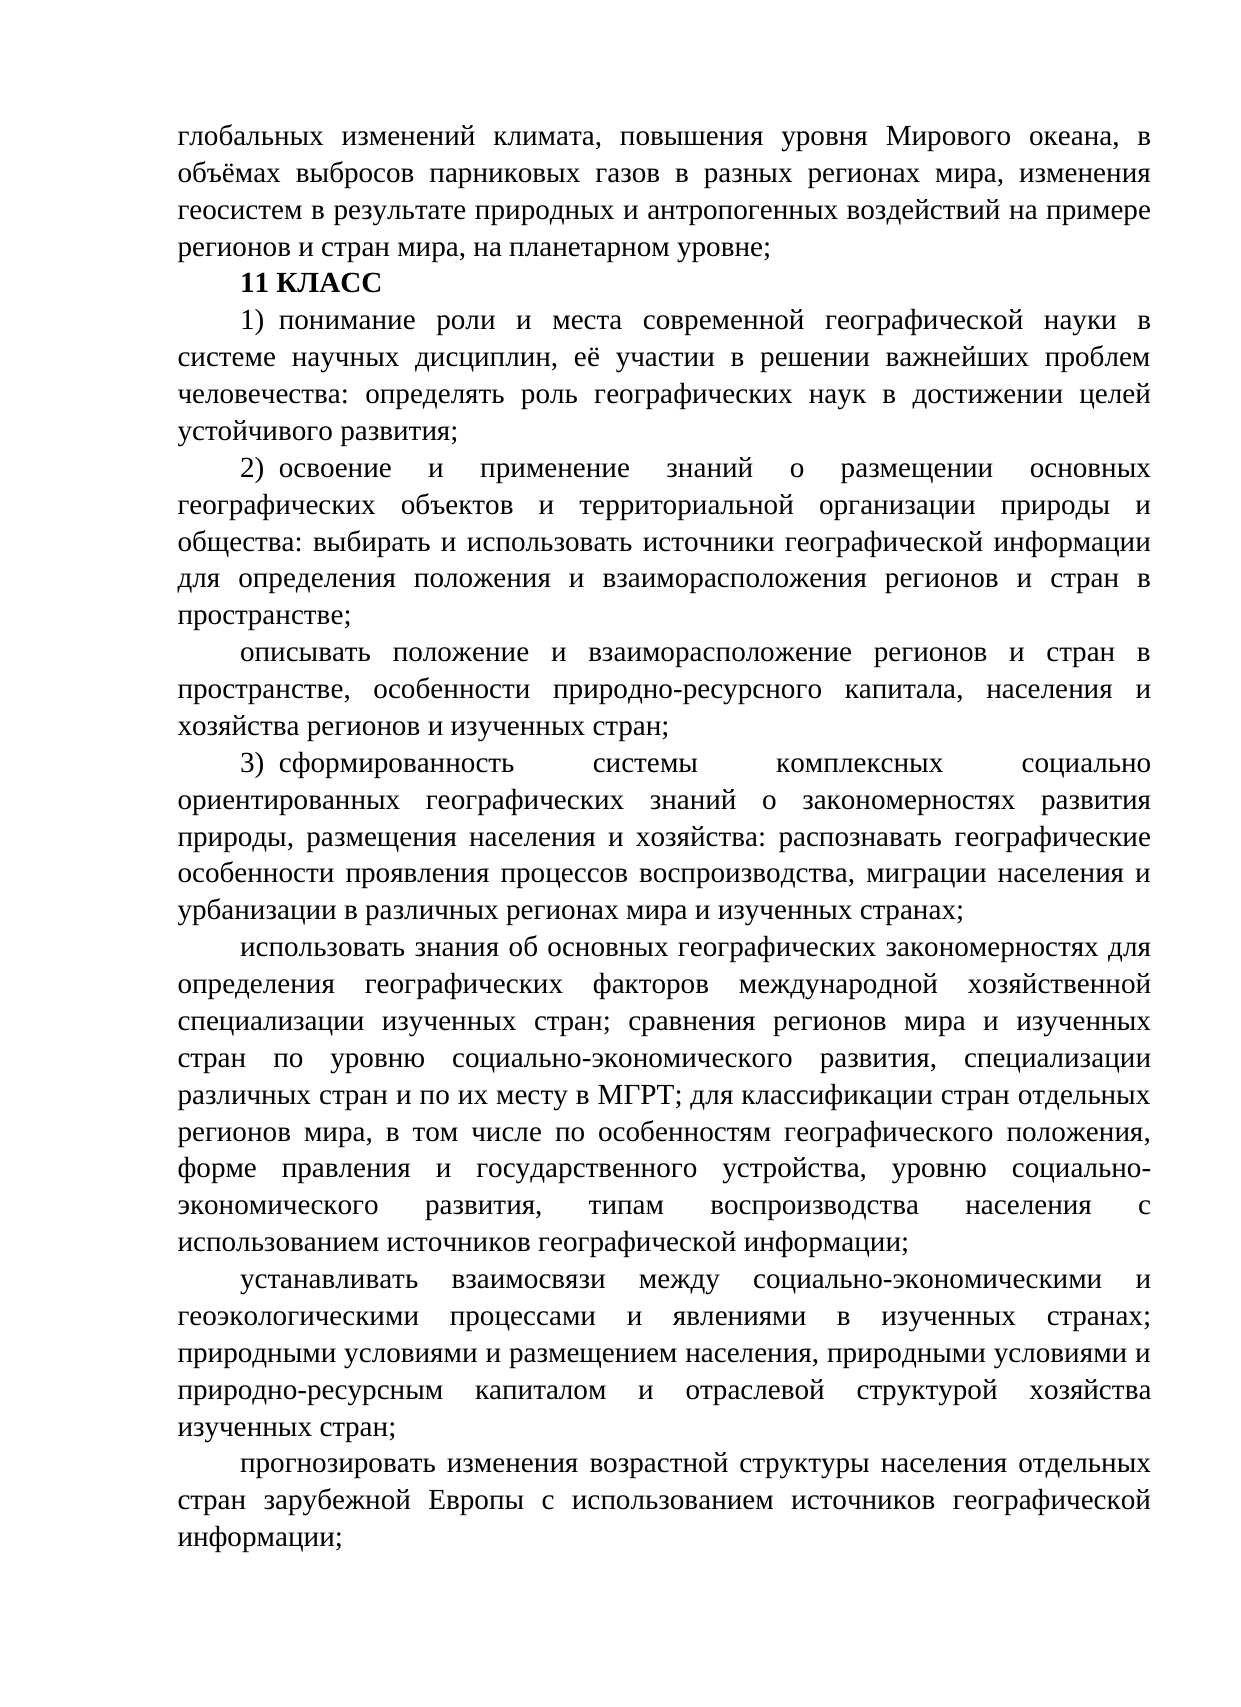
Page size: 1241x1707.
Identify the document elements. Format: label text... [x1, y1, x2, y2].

text 3) сформированность системы комплексных социально ориентированных географических знаний о закономерностях развития природы, размещения населения и хозяйства: распознавать географические особенности проявления процессов воспроизводства, миграции населения и урбанизации в различных регионах мира и изученных странах; [177, 745, 1152, 926]
text 2) освоение и применение знаний о размещении основных географических объектов и территориальной организации природы и общества: выбирать и использовать источники географической информации для определения положения и взаиморасположения регионов и стран в пространстве; [177, 450, 1152, 631]
text 11 КЛАСС [177, 266, 1152, 299]
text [177, 118, 1152, 262]
text использовать знания об основных географических закономерностях для определения географических факторов международной хозяйственной специализации изученных стран; сравнения регионов мира и изученных стран по уровню социально-экономического развития, специализации различных стран и по их месту в МГРТ; для классификации стран отдельных регионов мира, в том числе по особенностям географического положения, форме правления и государственного устройства, уровню социально-экономического развития, типам воспроизводства населения с использованием источников географической информации; [177, 929, 1152, 1258]
text 1) понимание роли и места современной географической науки в системе научных дисциплин, её участии в решении важнейших проблем человечества: определять роль географических наук в достижении целей устойчивого развития; [177, 302, 1152, 447]
text прогнозировать изменения возрастной структуры населения отдельных стран зарубежной Европы с использованием источников географической информации; [177, 1446, 1152, 1553]
text устанавливать взаимосвязи между социально-экономическими и геоэкологическими процессами и явлениями в изученных странах; природными условиями и размещением населения, природными условиями и природно-ресурсным капиталом и отраслевой структурой хозяйства изученных стран; [177, 1261, 1152, 1442]
text описывать положение и взаиморасположение регионов и стран в пространстве, особенности природно-ресурсного капитала, населения и хозяйства регионов и изученных стран; [177, 634, 1152, 742]
